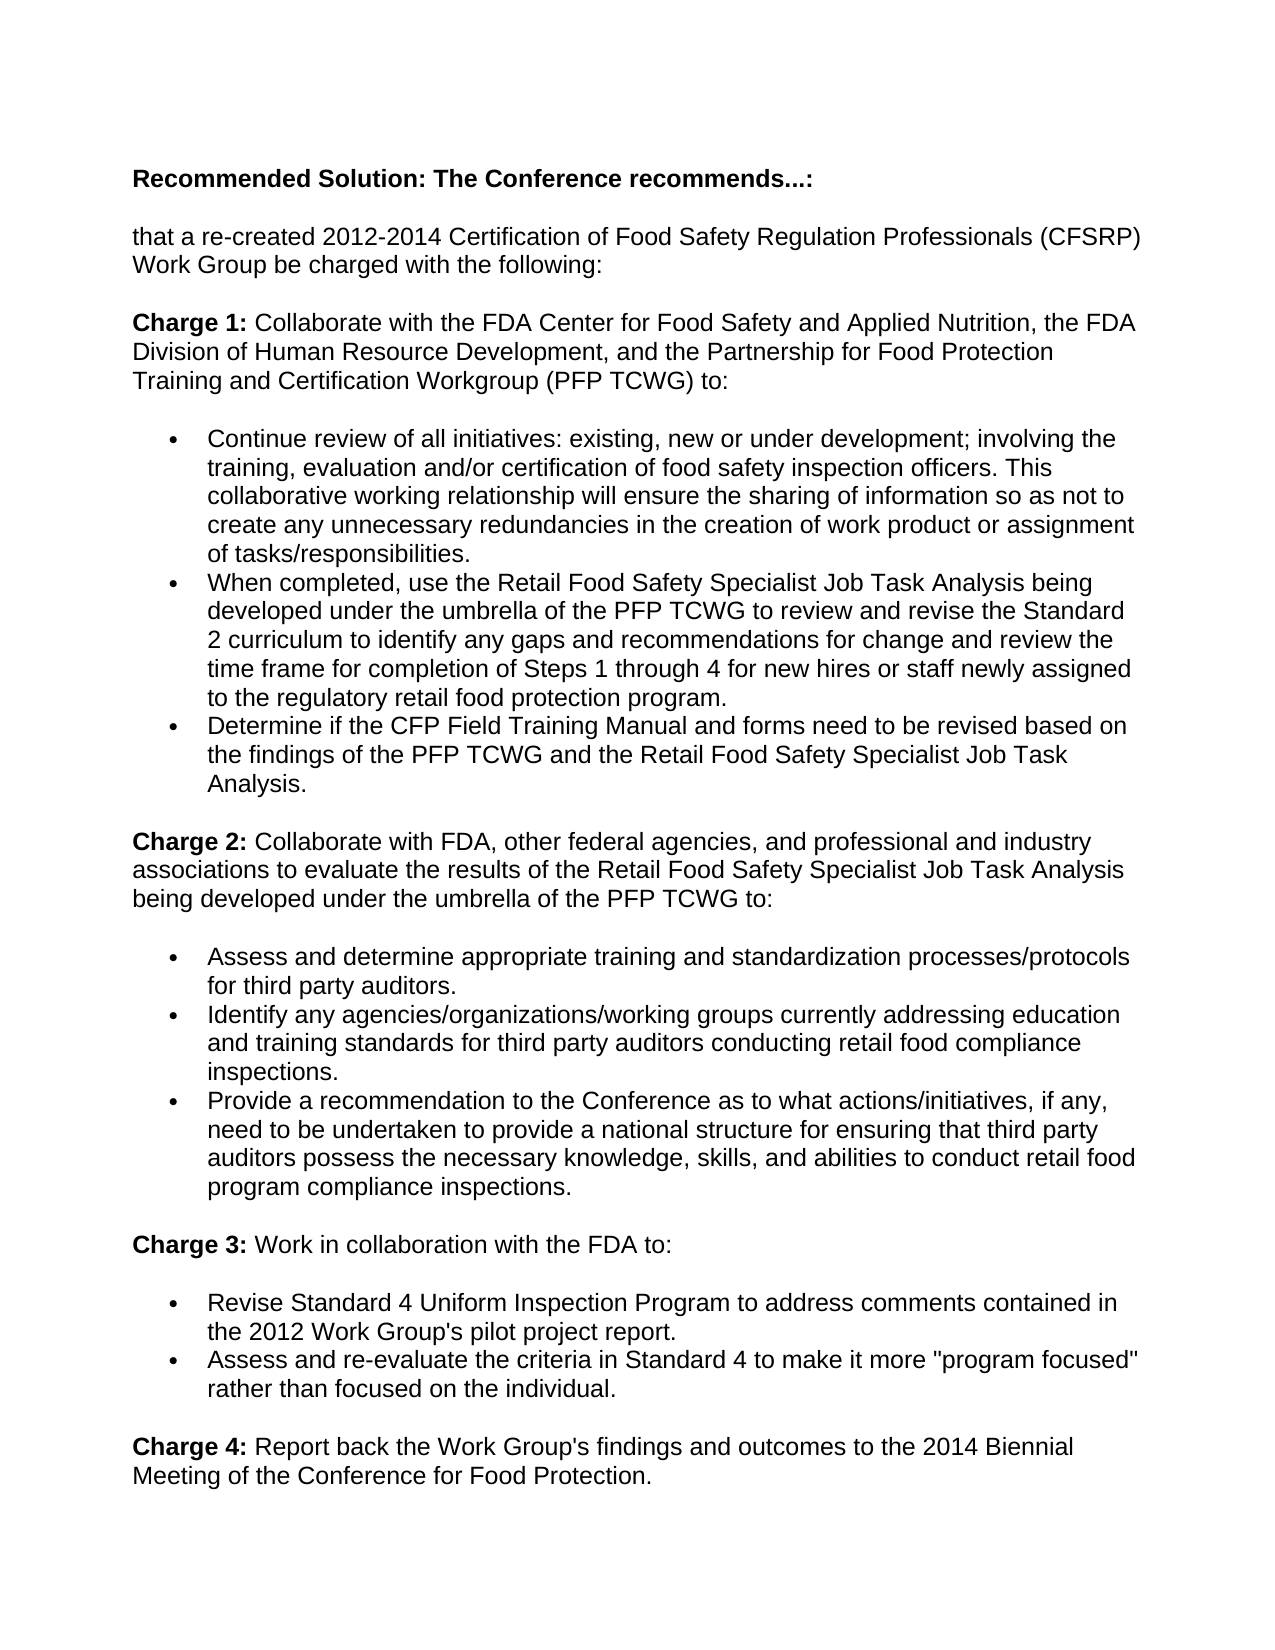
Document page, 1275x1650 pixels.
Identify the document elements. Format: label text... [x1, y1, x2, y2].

text that a re-created 2012-2014 Certification of Food Safety Regulation Professionals (CFSRP) Work Group be charged with the following: [132, 222, 1143, 279]
list Determine if the CFP Field Training Manual and forms need to be revised based on the findings of the PFP TCWG and the Retail Food Safety Specialist Job Task Analysis. [169, 711, 1143, 797]
list Assess and determine appropriate training and standardization processes/protocols for third party auditors. [169, 942, 1143, 999]
list Provide a recommendation to the Conference as to what actions/initiatives, if any, need to be undertaken to provide a national structure for ensuring that third party auditors possess the necessary knowledge, skills, and abilities to conduct retail food program compliance inspections. [169, 1086, 1143, 1201]
text Charge 3: Work in collaboration with the FDA to: [132, 1230, 1143, 1259]
list Continue review of all initiatives: existing, new or under development; involving the training, evaluation and/or certification of food safety inspection officers. This collaborative working relationship will ensure the sharing of information so as not to create any unnecessary redundancies in the creation of work product or assignment of tasks/responsibilities. [169, 424, 1143, 567]
list Identify any agencies/organizations/working groups currently addressing education and training standards for third party auditors conducting retail food compliance inspections. [169, 999, 1143, 1086]
list When completed, use the Retail Food Safety Specialist Job Task Analysis being developed under the umbrella of the PFP TCWG to review and revise the Standard 2 curriculum to identify any gaps and recommendations for change and review the time frame for completion of Steps 1 through 4 for new hires or staff newly assigned to the regulatory retail food protection program. [169, 567, 1143, 711]
text Recommended Solution: The Conference recommends...: [132, 164, 1143, 192]
list Revise Standard 4 Uniform Inspection Program to address comments contained in the 2012 Work Group's pilot project report. [169, 1288, 1143, 1345]
text Charge 4: Report back the Work Group's findings and outcomes to the 2014 Biennial Meeting of the Conference for Food Protection. [132, 1432, 1143, 1489]
list Assess and re-evaluate the criteria in Standard 4 to make it more "program focused" rather than focused on the individual. [169, 1345, 1143, 1403]
text Charge 2: Collaborate with FDA, other federal agencies, and professional and industry associations to evaluate the results of the Retail Food Safety Specialist Job Task Analysis being developed under the umbrella of the PFP TCWG to: [132, 827, 1143, 913]
text Charge 1: Collaborate with the FDA Center for Food Safety and Applied Nutrition, the FDA Division of Human Resource Development, and the Partnership for Food Protection Training and Certification Workgroup (PFP TCWG) to: [132, 308, 1143, 394]
